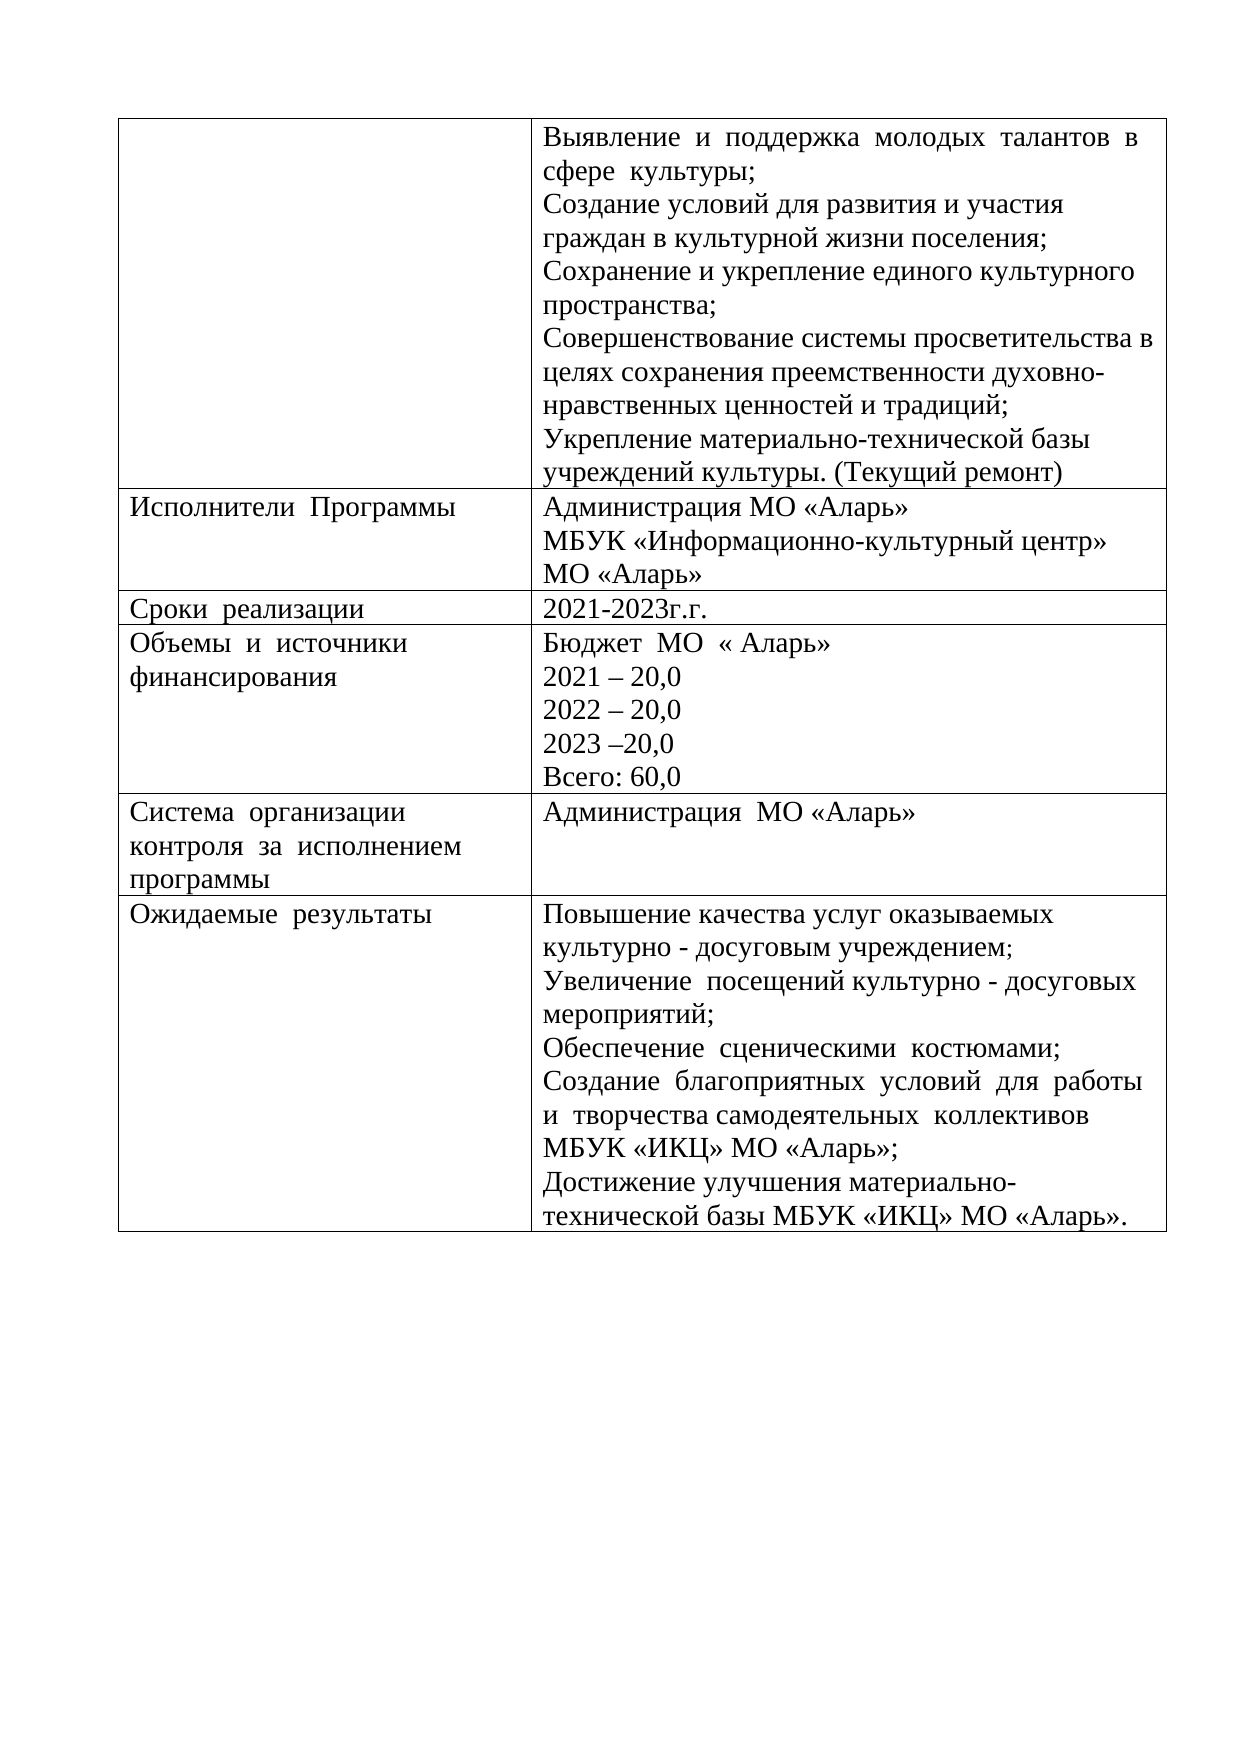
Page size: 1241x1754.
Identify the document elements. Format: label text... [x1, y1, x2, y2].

table_cell Администрация МО «Аларь» [532, 794, 1166, 895]
table_cell Система организации контроля за исполнением программы [119, 794, 531, 895]
table_cell Администрация МО «Аларь» МБУК «Информационно-культурный центр» МО «Аларь» [532, 489, 1166, 590]
table_cell Ожидаемые результаты [119, 896, 531, 1231]
table_cell Объемы и источники финансирования [119, 625, 531, 793]
table_cell Сроки реализации [119, 591, 531, 624]
table_cell Повышение качества услуг оказываемых культурно - досуговым учреждением; Увеличение посещений культурно - досуговых мероприятий; Обеспечение сценическими костюмами; Создание благоприятных условий для работы и творчества самодеятельных коллективов МБУК «ИКЦ» МО «Аларь»; Достижение улучшения материально-технической базы МБУК «ИКЦ» МО «Аларь». [532, 896, 1166, 1231]
table_cell Бюджет МО « Аларь» 2021 – 20,0 2022 – 20,0 2023 –20,0 Всего: 60,0 [532, 625, 1166, 793]
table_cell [532, 119, 1166, 488]
table_cell Исполнители Программы [119, 489, 531, 590]
table_cell 2021-2023г.г. [532, 591, 1166, 624]
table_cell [119, 119, 531, 488]
